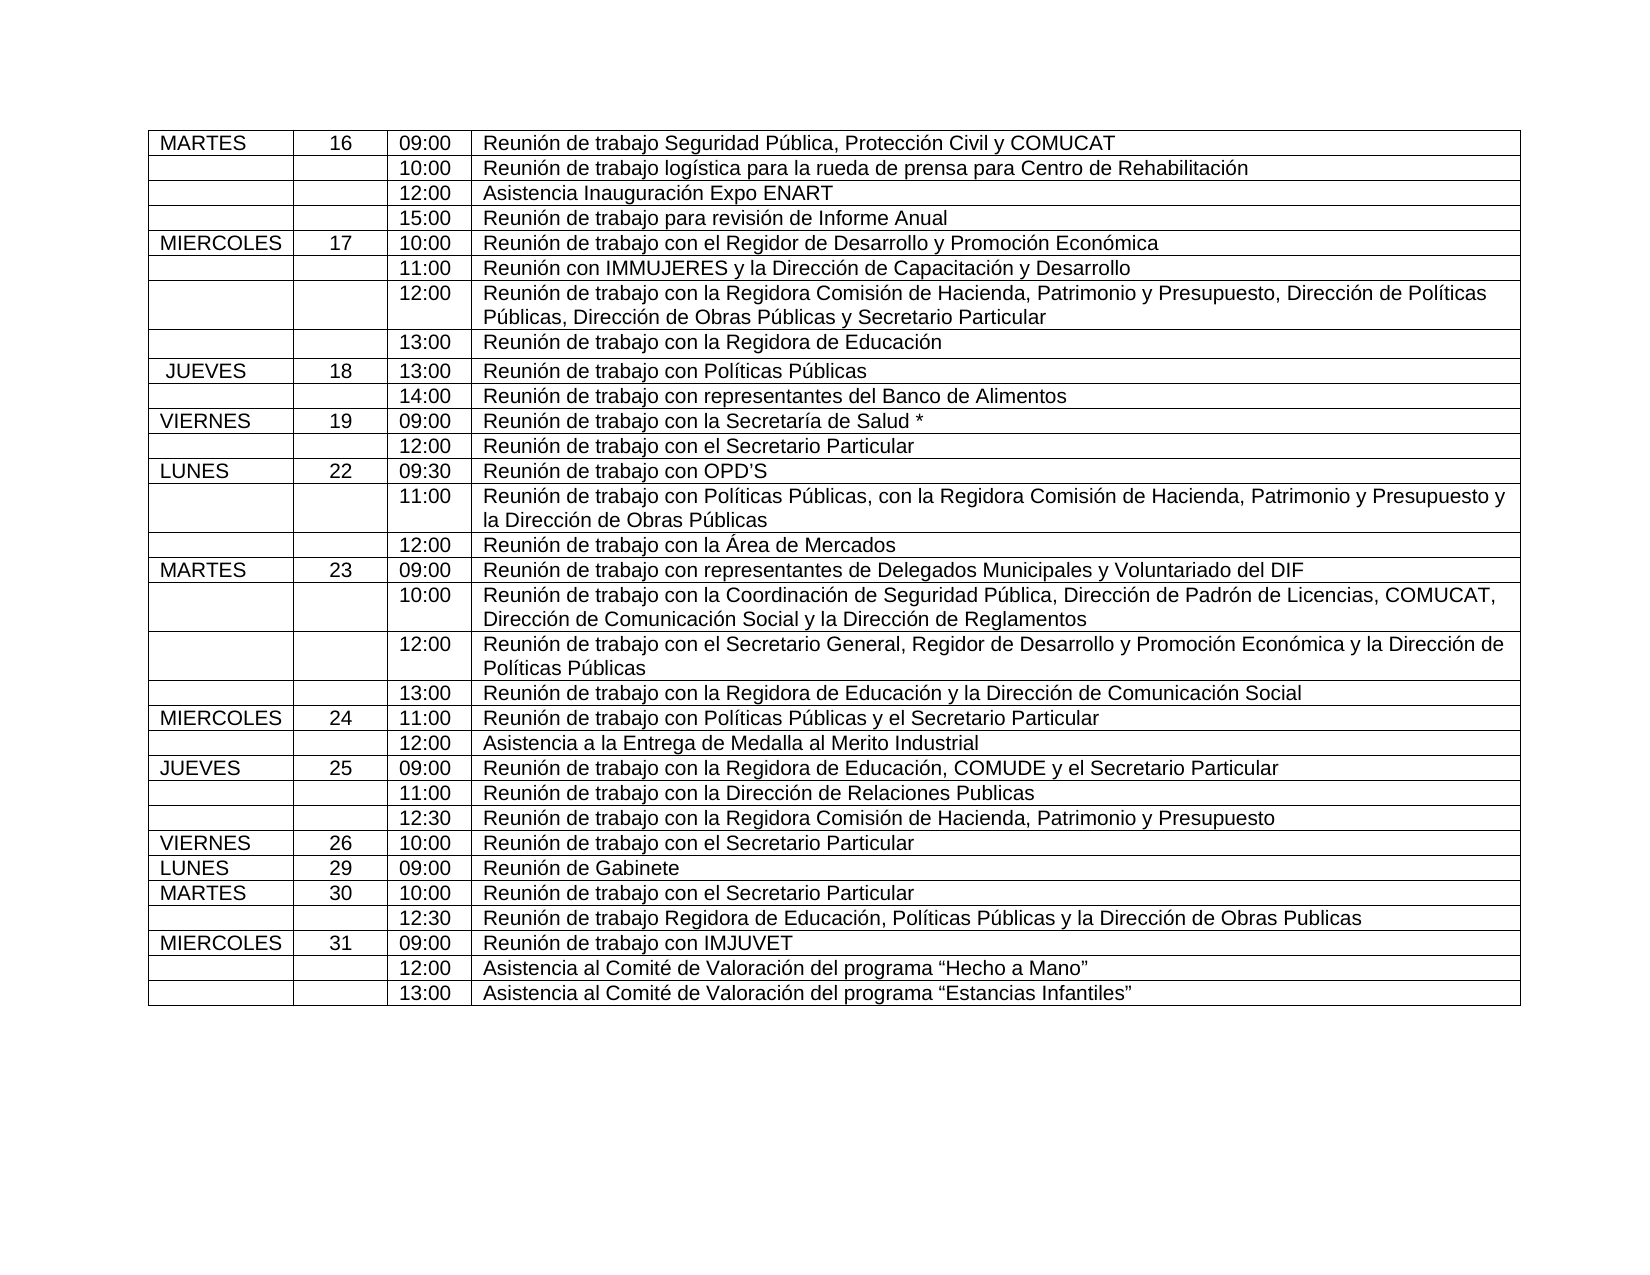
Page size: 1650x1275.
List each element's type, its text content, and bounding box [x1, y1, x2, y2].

table_cell [294, 533, 387, 557]
table_cell [294, 181, 387, 205]
table_cell 12:00 [388, 731, 471, 755]
table_cell Reunión de trabajo con IMJUVET [472, 931, 1520, 955]
table_cell LUNES [149, 856, 293, 880]
table_cell 30 [294, 881, 387, 905]
table_cell Reunión de trabajo con la Coordinación de Seguridad Pública, Dirección de Padrón de Licencias, COMUCAT, Dirección de Comunicación Social y la Dirección de Reglamentos [472, 583, 1520, 631]
table_cell [149, 632, 293, 680]
table_cell [149, 256, 293, 280]
table_cell 24 [294, 706, 387, 730]
table_cell 10:00 [388, 583, 471, 631]
table_cell 11:00 [388, 781, 471, 805]
table_cell [149, 981, 293, 1005]
table_cell 15:00 [388, 206, 471, 230]
table_cell VIERNES [149, 831, 293, 855]
table_cell 19 [294, 409, 387, 433]
table_cell Reunión de trabajo con el Secretario General, Regidor de Desarrollo y Promoción Económica y la Dirección de Políticas Públicas [472, 632, 1520, 680]
table_cell 12:00 [388, 632, 471, 680]
table_cell [149, 681, 293, 705]
table_cell [294, 731, 387, 755]
table_cell Reunión de trabajo con la Regidora de Educación [472, 330, 1520, 358]
table_cell 12:00 [388, 434, 471, 458]
table_cell [149, 384, 293, 408]
table_cell Asistencia Inauguración Expo ENART [472, 181, 1520, 205]
table_cell [149, 583, 293, 631]
table_cell [294, 906, 387, 930]
table_cell 12:30 [388, 806, 471, 830]
table_cell 09:00 [388, 131, 471, 155]
table_cell 31 [294, 931, 387, 955]
table_cell [294, 781, 387, 805]
table_cell [149, 906, 293, 930]
table_cell 29 [294, 856, 387, 880]
table_cell 12:00 [388, 181, 471, 205]
table_cell [294, 330, 387, 358]
table_cell 09:00 [388, 756, 471, 780]
table_cell [149, 206, 293, 230]
table_cell [294, 484, 387, 532]
table_cell [149, 181, 293, 205]
table_cell 12:30 [388, 906, 471, 930]
table_cell MARTES [149, 558, 293, 582]
table_cell [294, 681, 387, 705]
table_cell MIERCOLES [149, 231, 293, 255]
table_cell [149, 806, 293, 830]
table_cell JUEVES [149, 756, 293, 780]
table_cell Reunión de trabajo con Políticas Públicas, con la Regidora Comisión de Hacienda, Patrimonio y Presupuesto y la Dirección de Obras Públicas [472, 484, 1520, 532]
table_cell [294, 384, 387, 408]
table_cell 12:00 [388, 281, 471, 329]
table_cell 10:00 [388, 831, 471, 855]
table_cell Reunión de trabajo con el Regidor de Desarrollo y Promoción Económica [472, 231, 1520, 255]
table_cell 09:30 [388, 459, 471, 483]
table_cell Reunión de trabajo con representantes de Delegados Municipales y Voluntariado del DIF [472, 558, 1520, 582]
table_cell 22 [294, 459, 387, 483]
table_cell Reunión de trabajo con la Regidora Comisión de Hacienda, Patrimonio y Presupuesto [472, 806, 1520, 830]
table_cell [294, 206, 387, 230]
table_cell MIERCOLES [149, 931, 293, 955]
table_cell [294, 156, 387, 180]
table_cell Asistencia al Comité de Valoración del programa “Hecho a Mano” [472, 956, 1520, 980]
table_cell 09:00 [388, 856, 471, 880]
table_cell [294, 256, 387, 280]
table_cell Reunión de trabajo con Políticas Públicas [472, 359, 1520, 383]
table_cell MIERCOLES [149, 706, 293, 730]
table_cell 25 [294, 756, 387, 780]
table_cell 13:00 [388, 681, 471, 705]
table_cell 11:00 [388, 256, 471, 280]
table_cell Reunión de Gabinete [472, 856, 1520, 880]
table_cell Reunión de trabajo con representantes del Banco de Alimentos [472, 384, 1520, 408]
table_cell MARTES [149, 881, 293, 905]
table_cell 14:00 [388, 384, 471, 408]
table_cell Reunión de trabajo con la Regidora de Educación y la Dirección de Comunicación Social [472, 681, 1520, 705]
table_cell [149, 781, 293, 805]
table_cell 10:00 [388, 231, 471, 255]
table_cell [149, 330, 293, 358]
table_cell [149, 156, 293, 180]
table_cell Reunión de trabajo con la Secretaría de Salud * [472, 409, 1520, 433]
table_cell Reunión de trabajo con OPD’S [472, 459, 1520, 483]
table_cell 12:00 [388, 533, 471, 557]
table_cell Reunión de trabajo con el Secretario Particular [472, 881, 1520, 905]
table_cell [294, 806, 387, 830]
table_cell [149, 956, 293, 980]
table_cell Reunión de trabajo con la Dirección de Relaciones Publicas [472, 781, 1520, 805]
table_cell Asistencia al Comité de Valoración del programa “Estancias Infantiles” [472, 981, 1520, 1005]
table_cell 09:00 [388, 931, 471, 955]
table_cell [149, 434, 293, 458]
table_cell Reunión de trabajo Regidora de Educación, Políticas Públicas y la Dirección de Obras Publicas [472, 906, 1520, 930]
table_cell 13:00 [388, 981, 471, 1005]
table_cell Reunión de trabajo con Políticas Públicas y el Secretario Particular [472, 706, 1520, 730]
table_cell JUEVES [149, 359, 293, 383]
table_cell 13:00 [388, 330, 471, 358]
table_cell [149, 731, 293, 755]
table_cell MARTES [149, 131, 293, 155]
table_cell Asistencia a la Entrega de Medalla al Merito Industrial [472, 731, 1520, 755]
table_cell 11:00 [388, 706, 471, 730]
table_cell 13:00 [388, 359, 471, 383]
table_cell [149, 484, 293, 532]
table_cell Reunión de trabajo con la Área de Mercados [472, 533, 1520, 557]
table_cell [294, 981, 387, 1005]
table_cell Reunión de trabajo con el Secretario Particular [472, 831, 1520, 855]
table_cell 16 [294, 131, 387, 155]
table_cell 09:00 [388, 409, 471, 433]
table_cell 18 [294, 359, 387, 383]
table_cell LUNES [149, 459, 293, 483]
table_cell [149, 281, 293, 329]
table_cell VIERNES [149, 409, 293, 433]
table_cell [294, 583, 387, 631]
table_cell 11:00 [388, 484, 471, 532]
table_cell Reunión de trabajo con la Regidora Comisión de Hacienda, Patrimonio y Presupuesto, Dirección de Políticas Públicas, Dirección de Obras Públicas y Secretario Particular [472, 281, 1520, 329]
table_cell Reunión de trabajo con la Regidora de Educación, COMUDE y el Secretario Particular [472, 756, 1520, 780]
table_cell [294, 434, 387, 458]
table_cell Reunión de trabajo logística para la rueda de prensa para Centro de Rehabilitación [472, 156, 1520, 180]
table_cell 09:00 [388, 558, 471, 582]
table_cell [294, 632, 387, 680]
table_cell [149, 533, 293, 557]
table_cell Reunión de trabajo para revisión de Informe Anual [472, 206, 1520, 230]
table_cell 12:00 [388, 956, 471, 980]
table_cell Reunión con IMMUJERES y la Dirección de Capacitación y Desarrollo [472, 256, 1520, 280]
table_cell 17 [294, 231, 387, 255]
table_cell [294, 956, 387, 980]
table_cell Reunión de trabajo Seguridad Pública, Protección Civil y COMUCAT [472, 131, 1520, 155]
table_cell 10:00 [388, 156, 471, 180]
table_cell Reunión de trabajo con el Secretario Particular [472, 434, 1520, 458]
table_cell 26 [294, 831, 387, 855]
table_cell 23 [294, 558, 387, 582]
table_cell 10:00 [388, 881, 471, 905]
table_cell [294, 281, 387, 329]
